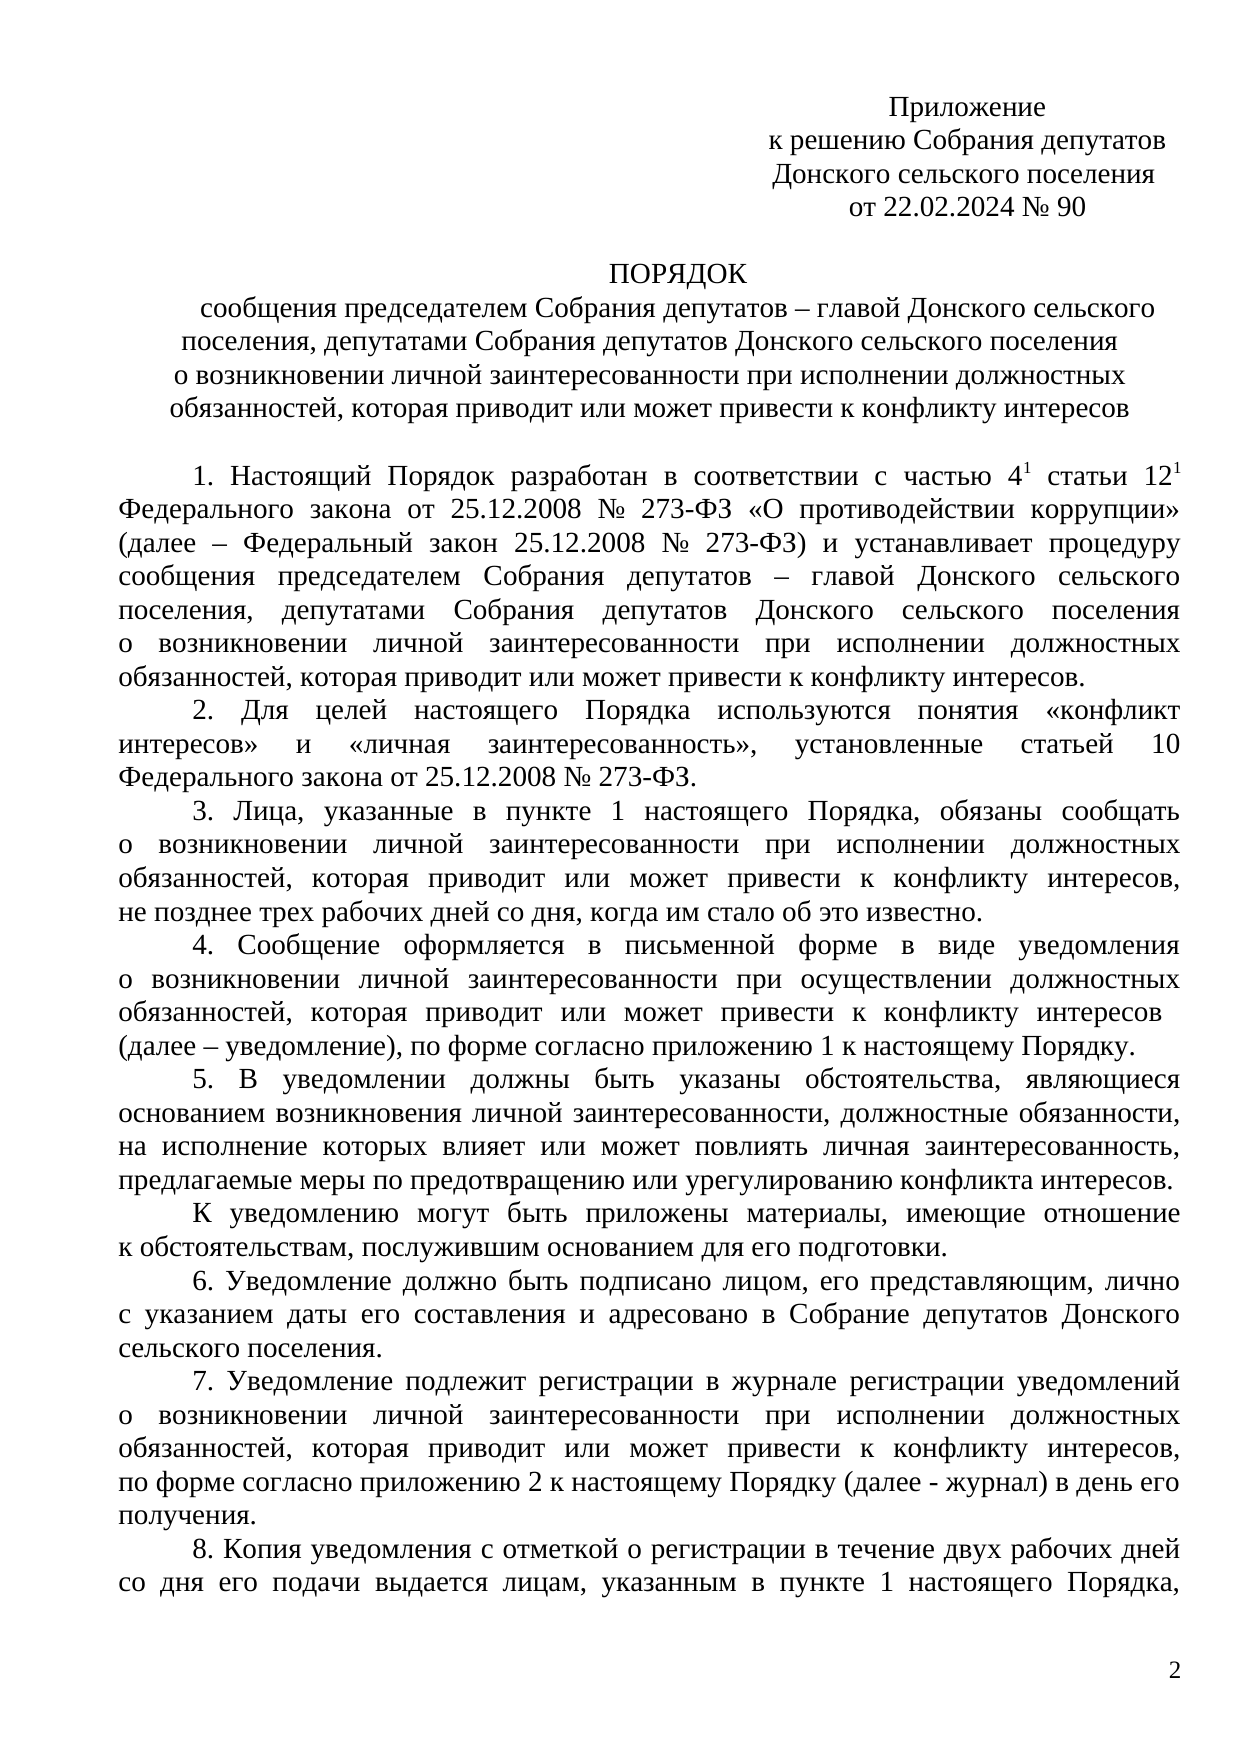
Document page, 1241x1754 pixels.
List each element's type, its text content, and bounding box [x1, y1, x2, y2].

text 6. Уведомление должно быть подписано лицом, его представляющим, лично с указанием даты его составления и адресовано в Собрание депутатов Донского сельского поселения. [118, 1263, 1181, 1363]
text сообщения председателем Собрания депутатов – главой Донского сельского поселения, депутатами Собрания депутатов Донского сельского поселения о возникновении личной заинтересованности при исполнении должностных обязанностей, которая приводит или может привести к конфликту интересов [118, 290, 1181, 424]
text 4. Сообщение оформляется в письменной форме в виде уведомления о возникновении личной заинтересованности при осуществлении должностных обязанностей, которая приводит или может привести к конфликту интересов (далее – уведомление), по форме согласно приложению 1 к настоящему Порядку. [118, 927, 1181, 1061]
text ПОРЯДОК [118, 256, 1181, 290]
text 3. Лица, указанные в пункте 1 настоящего Порядка, обязаны сообщать о возникновении личной заинтересованности при исполнении должностных обязанностей, которая приводит или может привести к конфликту интересов, не позднее трех рабочих дней со дня, когда им стало об это известно. [118, 793, 1181, 927]
text 2. Для целей настоящего Порядка используются понятия «конфликт интересов» и «личная заинтересованность», установленные статьей 10 Федерального закона от 25.12.2008 № 273-ФЗ. [118, 692, 1181, 793]
text 1. Настоящий Порядок разработан в соответствии с частью 41 статьи 121 Федерального закона от 25.12.2008 № 273-ФЗ «О противодействии коррупции» (далее – Федеральный закон 25.12.2008 № 273-ФЗ) и устанавливает процедуру сообщения председателем Собрания депутатов – главой Донского сельского поселения, депутатами Собрания депутатов Донского сельского поселения о возникновении личной заинтересованности при исполнении должностных обязанностей, которая приводит или может привести к конфликту интересов. [118, 458, 1181, 692]
text Приложение [753, 89, 1181, 122]
text 5. В уведомлении должны быть указаны обстоятельства, являющиеся основанием возникновения личной заинтересованности, должностные обязанности, на исполнение которых влияет или может повлиять личная заинтересованность, предлагаемые меры по предотвращению или урегулированию конфликта интересов. [118, 1061, 1181, 1196]
text к решению Собрания депутатов Донского сельского поселения от 22.02.2024 № 90 [753, 122, 1181, 223]
text 7. Уведомление подлежит регистрации в журнале регистрации уведомлений о возникновении личной заинтересованности при исполнении должностных обязанностей, которая приводит или может привести к конфликту интересов, по форме согласно приложению 2 к настоящему Порядку (далее - журнал) в день его получения. [118, 1363, 1181, 1531]
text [118, 1531, 1181, 1598]
text К уведомлению могут быть приложены материалы, имеющие отношение к обстоятельствам, послужившим основанием для его подготовки. [118, 1196, 1181, 1263]
